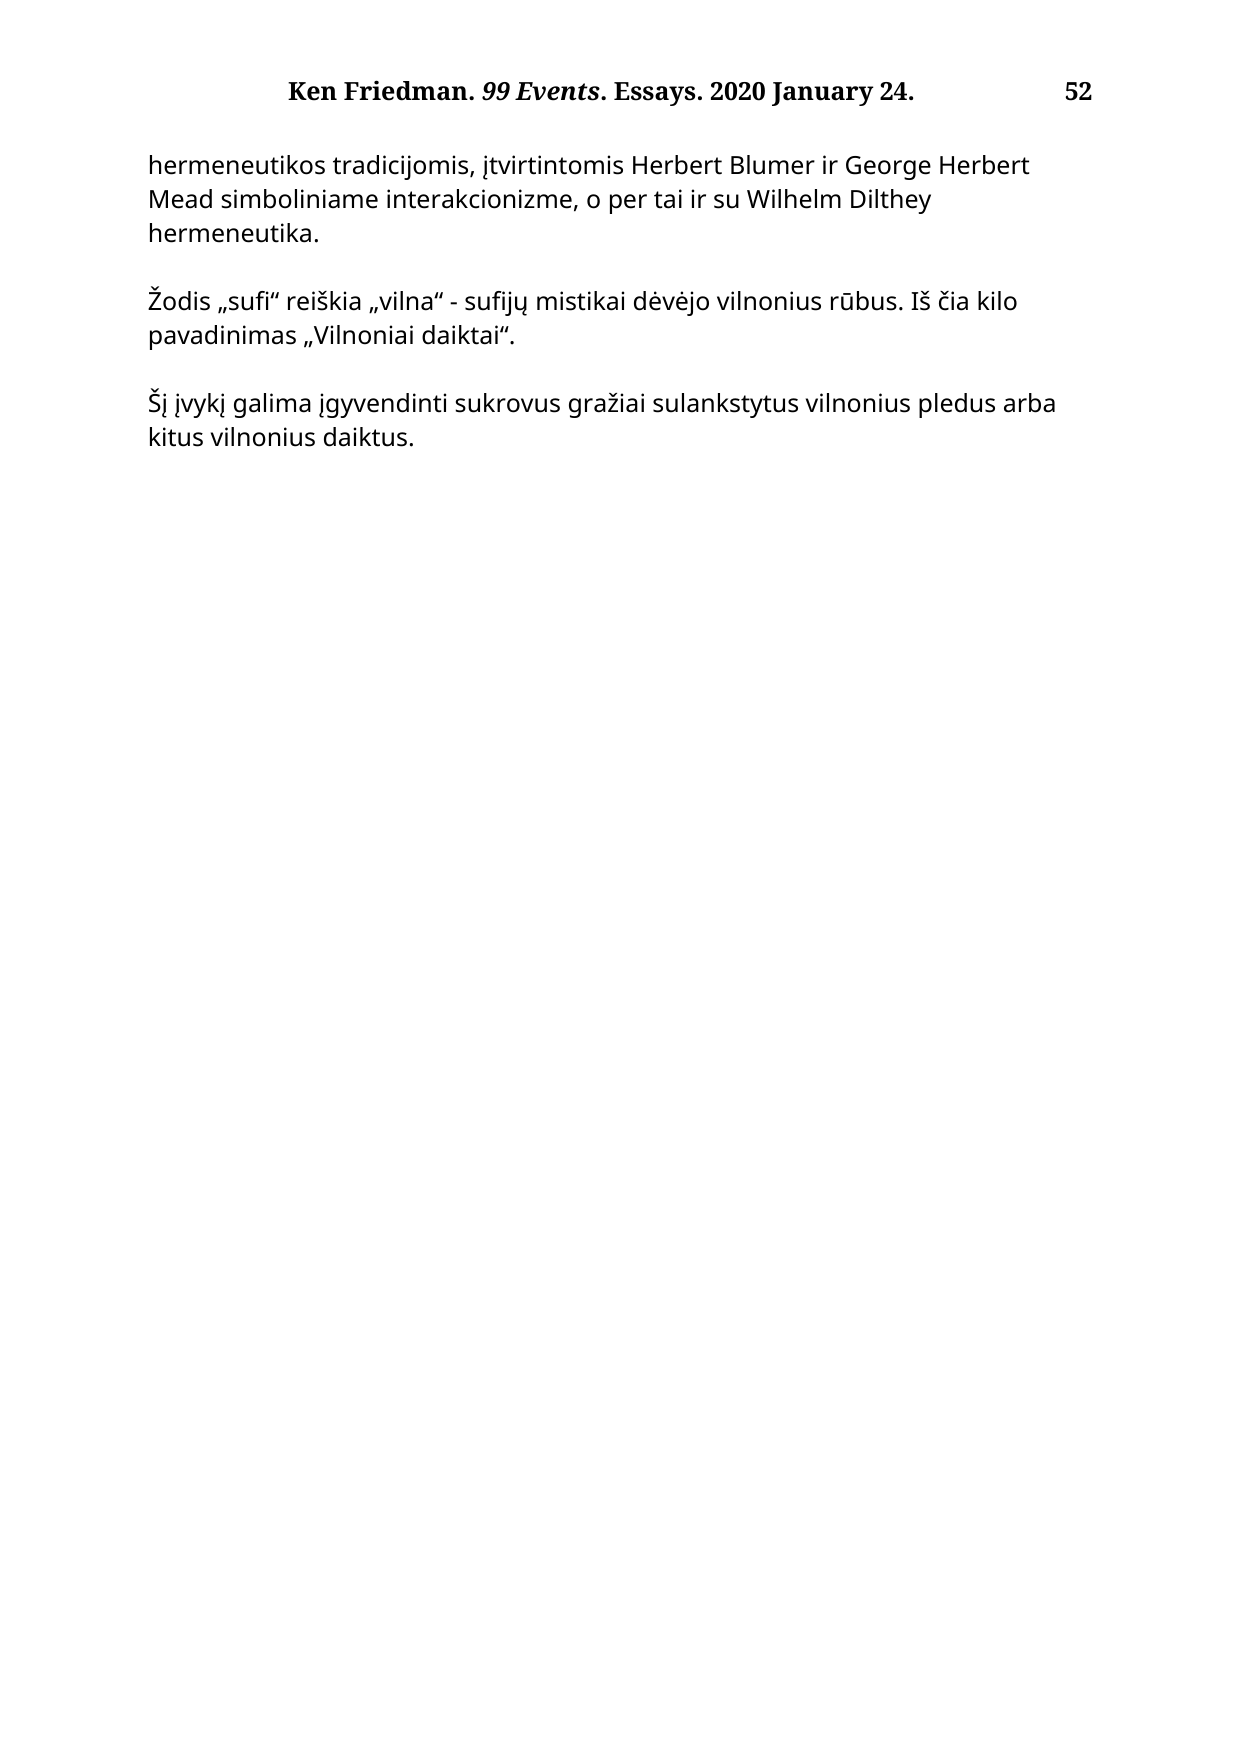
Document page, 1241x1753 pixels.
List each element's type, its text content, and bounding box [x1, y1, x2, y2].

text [148, 148, 1093, 250]
text Šį įvykį galima įgyvendinti sukrovus gražiai sulankstytus vilnonius pledus arba kitus vilnonius daiktus. [148, 386, 1093, 454]
text Žodis „sufi“ reiškia „vilna“ - sufijų mistikai dėvėjo vilnonius rūbus. Iš čia kilo pavadinimas „Vilnoniai daiktai“. [148, 284, 1093, 352]
